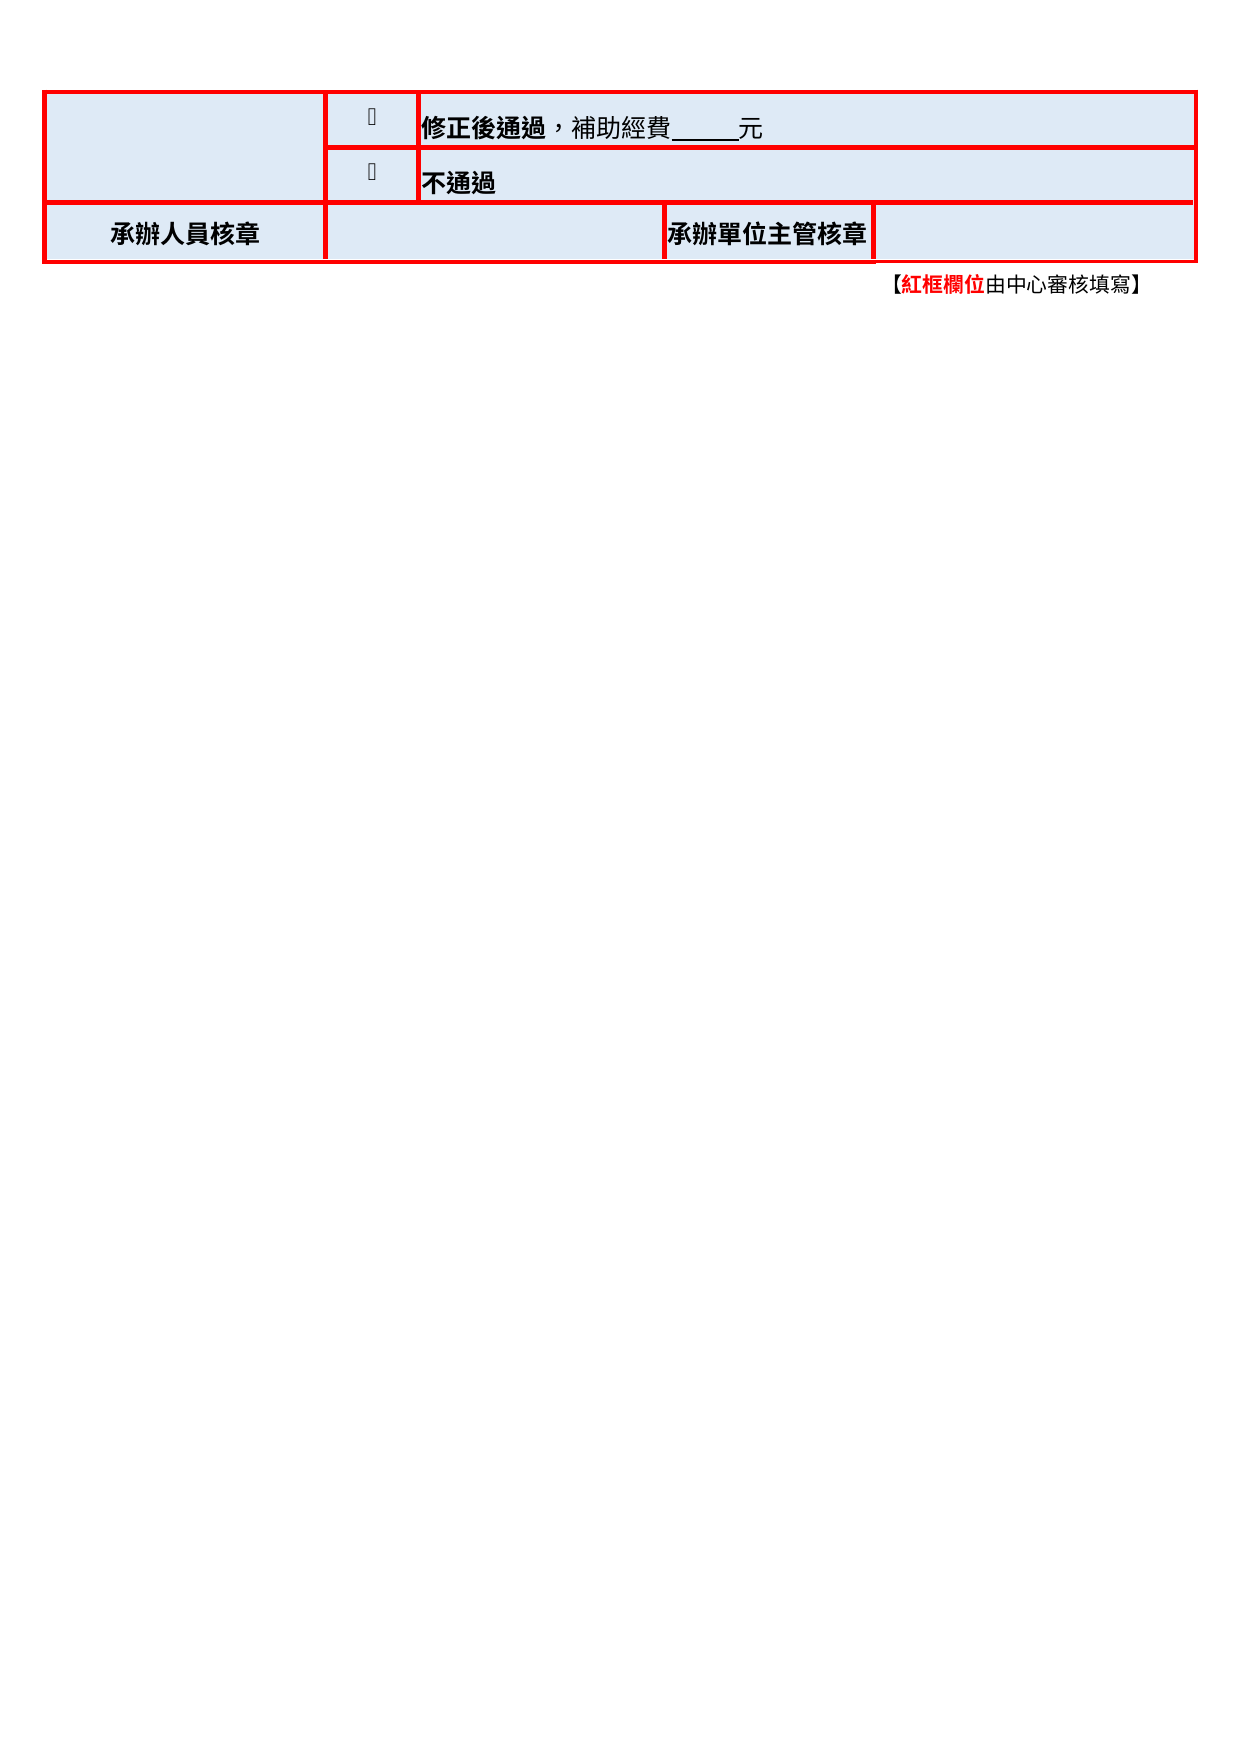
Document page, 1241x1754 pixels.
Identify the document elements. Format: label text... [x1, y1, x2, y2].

table_cell 修正後通過，補助經費 元 [421, 94, 1194, 145]
table_cell [876, 200, 1194, 259]
table_header 審核結果 [47, 94, 323, 200]
table_cell [328, 205, 662, 259]
table_cell 不通過 [421, 150, 1194, 200]
table_cell [328, 150, 416, 200]
text 【紅框欄位由中心審核填寫】 [89, 264, 1152, 302]
table_cell 承辦人員核章 [47, 205, 323, 259]
table_cell 承辦單位主管核章 [667, 205, 871, 259]
table_cell [328, 94, 416, 145]
